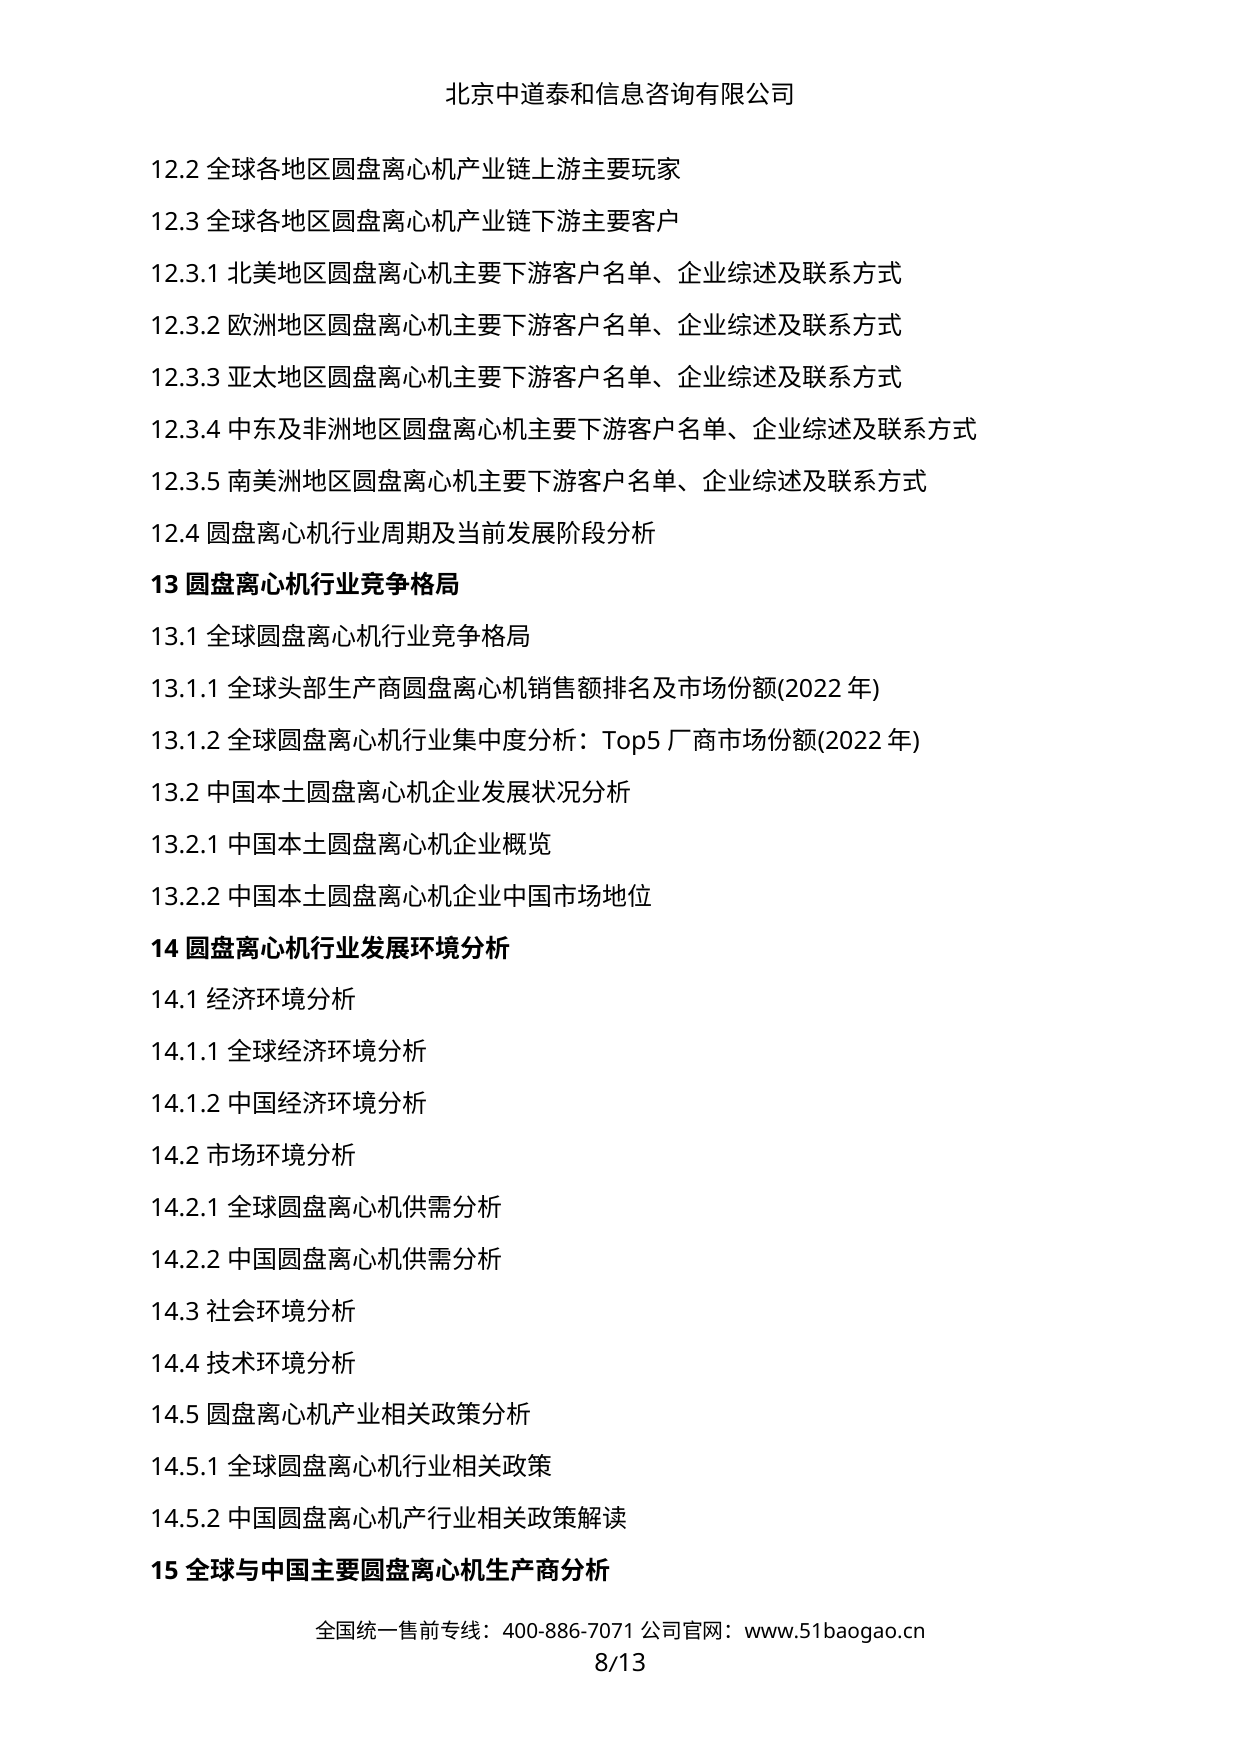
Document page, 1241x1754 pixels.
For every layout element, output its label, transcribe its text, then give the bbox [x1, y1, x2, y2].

text 12.3.2 欧洲地区圆盘离心机主要下游客户名单、企业综述及联系方式 [150, 306, 1090, 342]
text 14.2.2 中国圆盘离心机供需分析 [150, 1239, 1090, 1276]
text 15 全球与中国主要圆盘离心机生产商分析 [150, 1551, 1090, 1587]
text 14.4 技术环境分析 [150, 1343, 1090, 1379]
text 14.1.2 中国经济环境分析 [150, 1084, 1090, 1120]
text 14.3 社会环境分析 [150, 1291, 1090, 1327]
text 14.5.1 全球圆盘离心机行业相关政策 [150, 1447, 1090, 1483]
text 14 圆盘离心机行业发展环境分析 [150, 928, 1090, 964]
text 13.2 中国本土圆盘离心机企业发展状况分析 [150, 772, 1090, 809]
text 14.1 经济环境分析 [150, 980, 1090, 1016]
text 12.3.4 中东及非洲地区圆盘离心机主要下游客户名单、企业综述及联系方式 [150, 409, 1090, 446]
text 14.5.2 中国圆盘离心机产行业相关政策解读 [150, 1499, 1090, 1535]
text 13.2.2 中国本土圆盘离心机企业中国市场地位 [150, 876, 1090, 912]
text 13.1 全球圆盘离心机行业竞争格局 [150, 617, 1090, 653]
text 12.3.1 北美地区圆盘离心机主要下游客户名单、企业综述及联系方式 [150, 254, 1090, 290]
text 13.2.1 中国本土圆盘离心机企业概览 [150, 824, 1090, 861]
text 13.1.2 全球圆盘离心机行业集中度分析：Top5 厂商市场份额(2022年) [150, 721, 1090, 757]
text 12.3 全球各地区圆盘离心机产业链下游主要客户 [150, 202, 1090, 238]
text 12.4 圆盘离心机行业周期及当前发展阶段分析 [150, 513, 1090, 549]
text 14.2.1 全球圆盘离心机供需分析 [150, 1187, 1090, 1224]
text 13.1.1 全球头部生产商圆盘离心机销售额排名及市场份额(2022年) [150, 669, 1090, 705]
text 12.2 全球各地区圆盘离心机产业链上游主要玩家 [150, 150, 1090, 186]
text 12.3.5 南美洲地区圆盘离心机主要下游客户名单、企业综述及联系方式 [150, 461, 1090, 497]
text 14.1.1 全球经济环境分析 [150, 1032, 1090, 1068]
text 13 圆盘离心机行业竞争格局 [150, 565, 1090, 601]
text 14.5 圆盘离心机产业相关政策分析 [150, 1395, 1090, 1431]
text 12.3.3 亚太地区圆盘离心机主要下游客户名单、企业综述及联系方式 [150, 357, 1090, 394]
text 14.2 市场环境分析 [150, 1136, 1090, 1172]
